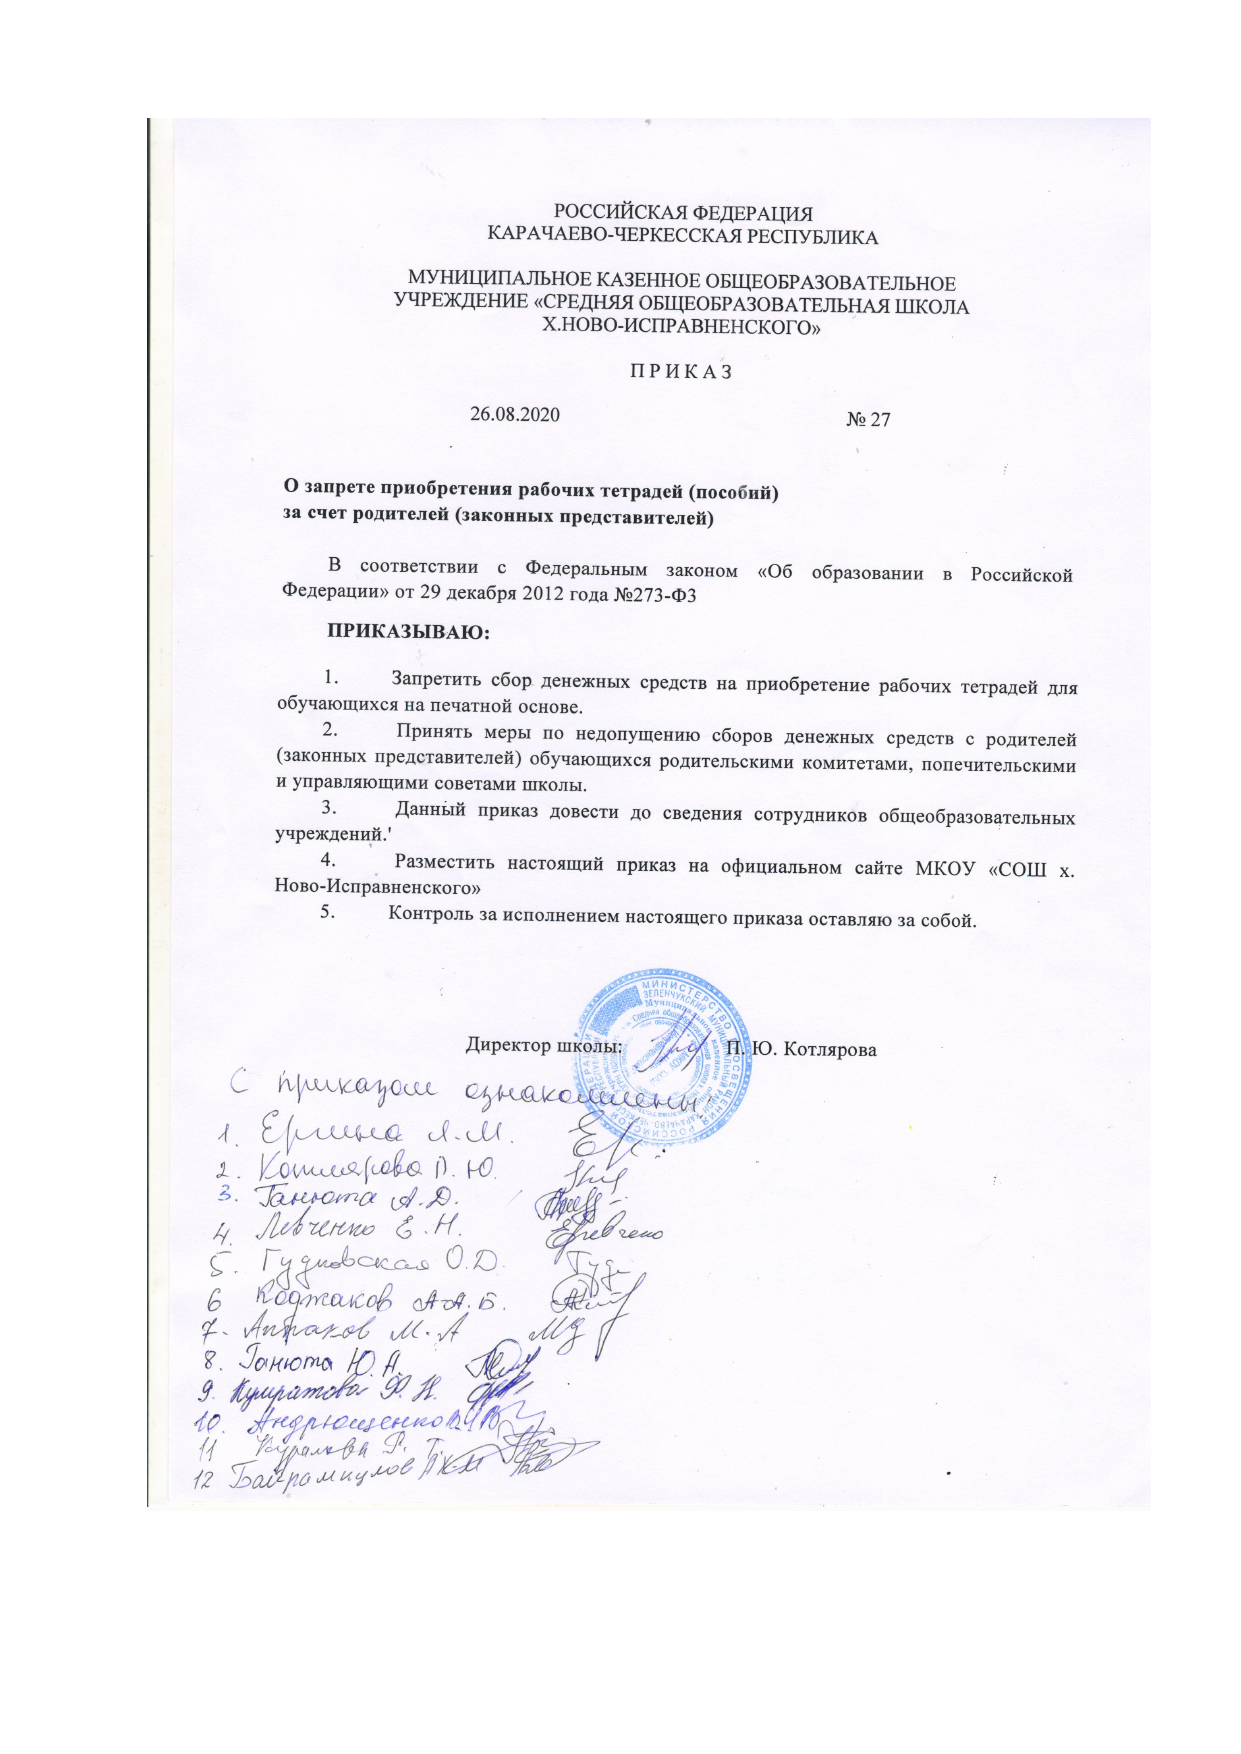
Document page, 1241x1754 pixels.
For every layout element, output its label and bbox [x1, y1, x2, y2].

picture [147, 118, 1151, 1511]
